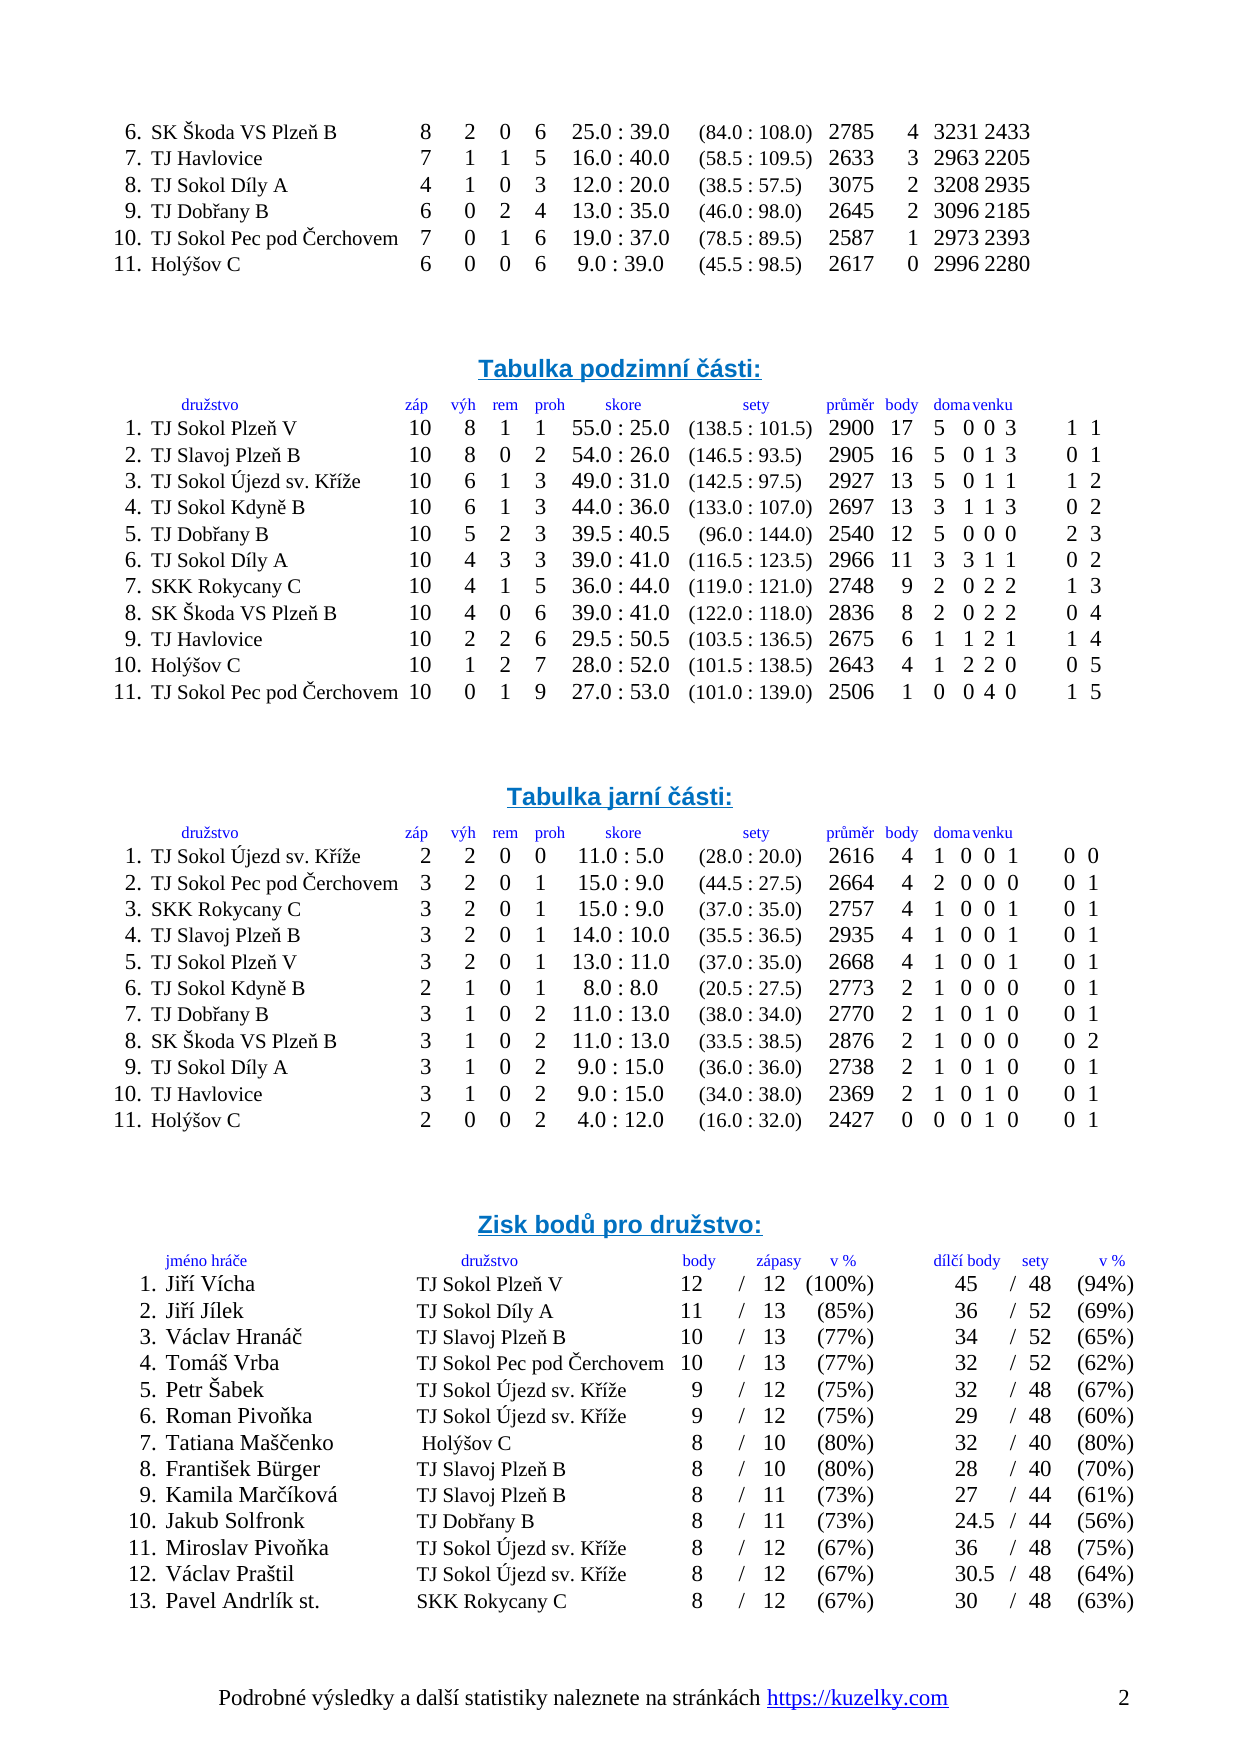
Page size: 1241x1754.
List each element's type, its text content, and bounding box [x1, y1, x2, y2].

text 11. Holýšov C 6 0 0 6 9.0 : 39.0 (45.5 : 98.5) 2617 0 2996 2280 [106, 250, 1134, 276]
text 9. TJ Havlovice 10 2 2 6 29.5 : 50.5 (103.5 : 136.5) 2675 6 1 1 2 1 1 4 [106, 625, 1134, 652]
text 4. TJ Slavoj Plzeň B 3 2 0 1 14.0 : 10.0 (35.5 : 36.5) 2935 4 1 0 0 1 0 1 [106, 921, 1134, 948]
text 9. Kamila Marčíková TJ Slavoj Plzeň B 8 / 11 (73%) 27 / 44 (61%) [106, 1481, 1134, 1508]
text 3. TJ Sokol Újezd sv. Kříže 10 6 1 3 49.0 : 31.0 (142.5 : 97.5) 2927 13 5 0 1 1 1 2 [106, 467, 1134, 493]
text 8. SK Škoda VS Plzeň B 10 4 0 6 39.0 : 41.0 (122.0 : 118.0) 2836 8 2 0 2 2 0 4 [106, 599, 1134, 625]
text 5. TJ Sokol Plzeň V 3 2 0 1 13.0 : 11.0 (37.0 : 35.0) 2668 4 1 0 0 1 0 1 [106, 948, 1134, 974]
text 5. TJ Dobřany B 10 5 2 3 39.5 : 40.5 (96.0 : 144.0) 2540 12 5 0 0 0 2 3 [106, 520, 1134, 546]
text 13. Pavel Andrlík st. SKK Rokycany C 8 / 12 (67%) 30 / 48 (63%) [106, 1587, 1134, 1613]
text 6. TJ Sokol Kdyně B 2 1 0 1 8.0 : 8.0 (20.5 : 27.5) 2773 2 1 0 0 0 0 1 [106, 974, 1134, 1001]
text 5. Petr Šabek TJ Sokol Újezd sv. Kříže 9 / 12 (75%) 32 / 48 (67%) [106, 1376, 1134, 1402]
text 7. TJ Havlovice 7 1 1 5 16.0 : 40.0 (58.5 : 109.5) 2633 3 2963 2205 [106, 144, 1134, 171]
text 7. SKK Rokycany C 10 4 1 5 36.0 : 44.0 (119.0 : 121.0) 2748 9 2 0 2 2 1 3 [106, 572, 1134, 599]
text 4. Tomáš Vrba TJ Sokol Pec pod Čerchovem 10 / 13 (77%) 32 / 52 (62%) [106, 1349, 1134, 1376]
text 6. TJ Sokol Díly A 10 4 3 3 39.0 : 41.0 (116.5 : 123.5) 2966 11 3 3 1 1 0 2 [106, 546, 1134, 572]
text 3. SKK Rokycany C 3 2 0 1 15.0 : 9.0 (37.0 : 35.0) 2757 4 1 0 0 1 0 1 [106, 895, 1134, 921]
text Tabulka jarní části: [94, 782, 1145, 811]
text 1. TJ Sokol Plzeň V 10 8 1 1 55.0 : 25.0 (138.5 : 101.5) 2900 17 5 0 0 3 1 1 [106, 414, 1134, 441]
text 6. Roman Pivoňka TJ Sokol Újezd sv. Kříže 9 / 12 (75%) 29 / 48 (60%) [106, 1402, 1134, 1428]
text 11. Miroslav Pivoňka TJ Sokol Újezd sv. Kříže 8 / 12 (67%) 36 / 48 (75%) [106, 1534, 1134, 1560]
text 10. Jakub Solfronk TJ Dobřany B 8 / 11 (73%) 24.5 / 44 (56%) [106, 1508, 1134, 1534]
text jméno hráče družstvo body zápasy v % dílčí body sety v % [106, 1251, 1134, 1270]
text družstvo záp výh rem proh skore sety průměr body doma venku [106, 823, 1134, 842]
text 7. Tatiana Maščenko Holýšov C 8 / 10 (80%) 32 / 40 (80%) [106, 1428, 1134, 1455]
text Tabulka podzimní části: [94, 354, 1145, 383]
text 8. František Bürger TJ Slavoj Plzeň B 8 / 10 (80%) 28 / 40 (70%) [106, 1455, 1134, 1481]
text 8. TJ Sokol Díly A 4 1 0 3 12.0 : 20.0 (38.5 : 57.5) 3075 2 3208 2935 [106, 171, 1134, 197]
text 11. Holýšov C 2 0 0 2 4.0 : 12.0 (16.0 : 32.0) 2427 0 0 0 1 0 0 1 [106, 1106, 1134, 1132]
text 1. Jiří Vícha TJ Sokol Plzeň V 12 / 12 (100%) 45 / 48 (94%) [106, 1270, 1134, 1297]
text družstvo záp výh rem proh skore sety průměr body doma venku [106, 395, 1134, 414]
text 10. TJ Sokol Pec pod Čerchovem 7 0 1 6 19.0 : 37.0 (78.5 : 89.5) 2587 1 2973 2393 [106, 223, 1134, 250]
text 10. Holýšov C 10 1 2 7 28.0 : 52.0 (101.5 : 138.5) 2643 4 1 2 2 0 0 5 [106, 652, 1134, 678]
text 3. Václav Hranáč TJ Slavoj Plzeň B 10 / 13 (77%) 34 / 52 (65%) [106, 1323, 1134, 1349]
text 6. SK Škoda VS Plzeň B 8 2 0 6 25.0 : 39.0 (84.0 : 108.0) 2785 4 3231 2433 [106, 118, 1134, 144]
text 2. Jiří Jílek TJ Sokol Díly A 11 / 13 (85%) 36 / 52 (69%) [106, 1297, 1134, 1323]
text 11. TJ Sokol Pec pod Čerchovem 10 0 1 9 27.0 : 53.0 (101.0 : 139.0) 2506 1 0 0 4 0 1 5 [106, 678, 1134, 704]
text 4. TJ Sokol Kdyně B 10 6 1 3 44.0 : 36.0 (133.0 : 107.0) 2697 13 3 1 1 3 0 2 [106, 493, 1134, 520]
text 2. TJ Slavoj Plzeň B 10 8 0 2 54.0 : 26.0 (146.5 : 93.5) 2905 16 5 0 1 3 0 1 [106, 441, 1134, 467]
text 8. SK Škoda VS Plzeň B 3 1 0 2 11.0 : 13.0 (33.5 : 38.5) 2876 2 1 0 0 0 0 2 [106, 1027, 1134, 1053]
text 7. TJ Dobřany B 3 1 0 2 11.0 : 13.0 (38.0 : 34.0) 2770 2 1 0 1 0 0 1 [106, 1001, 1134, 1027]
text 1. TJ Sokol Újezd sv. Kříže 2 2 0 0 11.0 : 5.0 (28.0 : 20.0) 2616 4 1 0 0 1 0 0 [106, 842, 1134, 869]
text 9. TJ Dobřany B 6 0 2 4 13.0 : 35.0 (46.0 : 98.0) 2645 2 3096 2185 [106, 197, 1134, 223]
text 9. TJ Sokol Díly A 3 1 0 2 9.0 : 15.0 (36.0 : 36.0) 2738 2 1 0 1 0 0 1 [106, 1053, 1134, 1079]
text 12. Václav Praštil TJ Sokol Újezd sv. Kříže 8 / 12 (67%) 30.5 / 48 (64%) [106, 1560, 1134, 1587]
text 10. TJ Havlovice 3 1 0 2 9.0 : 15.0 (34.0 : 38.0) 2369 2 1 0 1 0 0 1 [106, 1079, 1134, 1106]
text Zisk bodů pro družstvo: [94, 1210, 1145, 1239]
text 2. TJ Sokol Pec pod Čerchovem 3 2 0 1 15.0 : 9.0 (44.5 : 27.5) 2664 4 2 0 0 0 0 1 [106, 869, 1134, 895]
